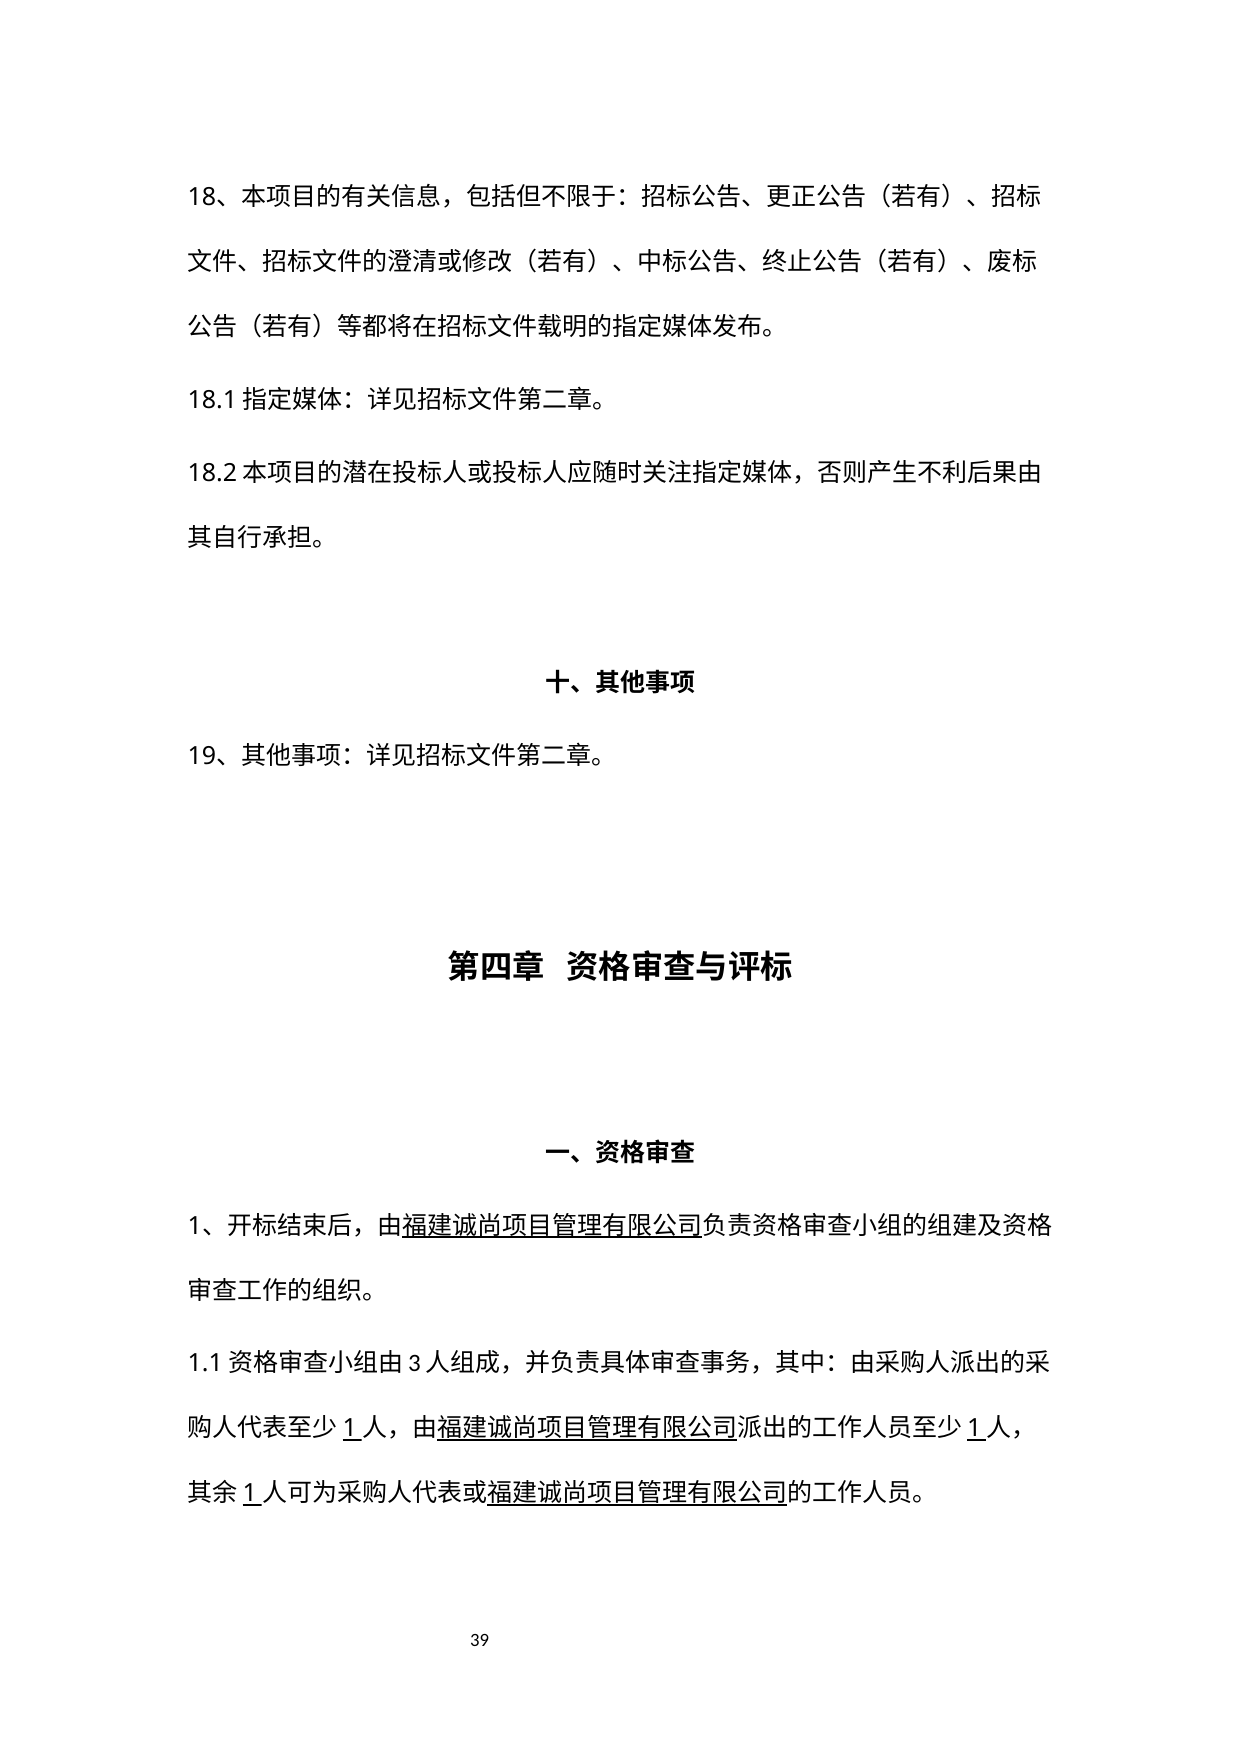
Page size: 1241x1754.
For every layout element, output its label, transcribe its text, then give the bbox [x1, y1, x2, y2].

text 18.2本项目的潜在投标人或投标人应随时关注指定媒体，否则产生不利后果由其自行承担。 [187, 438, 1053, 568]
text 1、开标结束后，由福建诚尚项目管理有限公司负责资格审查小组的组建及资格审查工作的组织。 [187, 1191, 1053, 1321]
text 1.1资格审查小组由3人组成，并负责具体审查事务，其中：由采购人派出的采购人代表至少1人，由福建诚尚项目管理有限公司派出的工作人员至少1人，其余1人可为采购人代表或福建诚尚项目管理有限公司的工作人员。 [187, 1328, 1053, 1523]
text 十、其他事项 [187, 648, 1053, 713]
text 第四章 资格审查与评标 [187, 932, 1053, 997]
text 18.1指定媒体：详见招标文件第二章。 [187, 365, 1053, 430]
text 18、本项目的有关信息，包括但不限于：招标公告、更正公告（若有）、招标文件、招标文件的澄清或修改（若有）、中标公告、终止公告（若有）、废标公告（若有）等都将在招标文件载明的指定媒体发布。 [187, 162, 1053, 357]
text 一、资格审查 [187, 1118, 1053, 1183]
text 19、其他事项：详见招标文件第二章。 [187, 721, 1053, 786]
